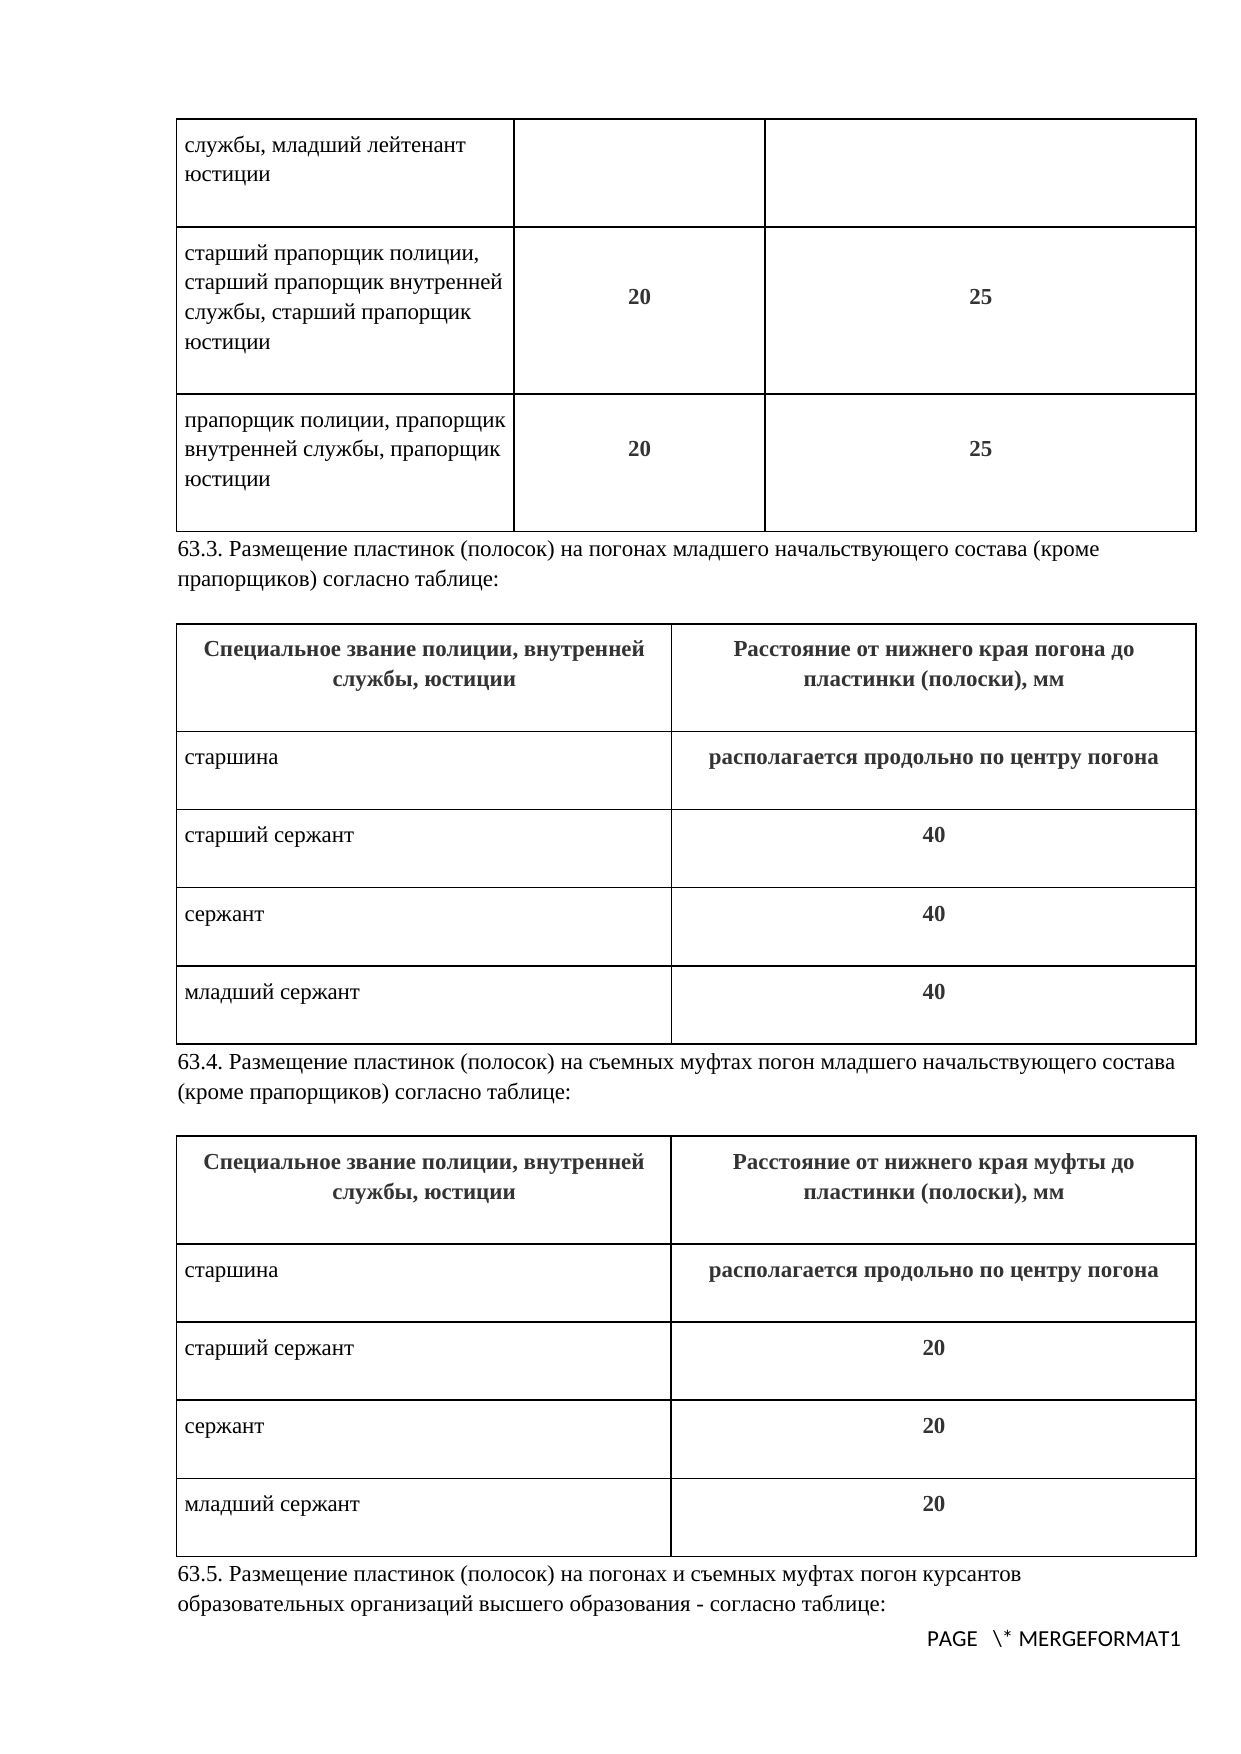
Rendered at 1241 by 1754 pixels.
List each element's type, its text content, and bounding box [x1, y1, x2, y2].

table_cell старший сержант [177, 810, 671, 887]
table_cell старшина [177, 732, 671, 809]
table_cell 20 [672, 1323, 1195, 1399]
table_cell - [766, 120, 1195, 226]
table_cell 40 [672, 810, 1195, 887]
text 63.5. Размещение пластинок (полосок) на погонах и съемных муфтах погон курсантов образовательных организаций высшего образования - согласно таблице: [177, 1557, 1181, 1617]
table_cell располагается продольно по центру погона [672, 732, 1195, 809]
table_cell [177, 120, 513, 226]
text 63.4. Размещение пластинок (полосок) на съемных муфтах погон младшего начальствующего состава (кроме прапорщиков) согласно таблице: [177, 1045, 1181, 1104]
table_cell располагается продольно по центру погона [672, 1245, 1195, 1321]
table_header Специальное звание полиции, внутренней службы, юстиции [177, 1137, 670, 1243]
table_cell 25 [766, 228, 1195, 393]
table_cell старшина [177, 1245, 670, 1321]
table_cell сержант [177, 1401, 670, 1477]
table_cell 20 [515, 228, 764, 393]
table_cell прапорщик полиции, прапорщик внутренней службы, прапорщик юстиции [177, 395, 513, 531]
text 63.3. Размещение пластинок (полосок) на погонах младшего начальствующего состава (кроме прапорщиков) согласно таблице: [177, 532, 1181, 592]
table_cell 40 [672, 967, 1195, 1043]
table_cell 20 [515, 395, 764, 531]
table_header Расстояние от нижнего края погона до пластинки (полоски), мм [672, 625, 1195, 731]
table_cell сержант [177, 888, 671, 965]
table_cell старший прапорщик полиции, старший прапорщик внутренней службы, старший прапорщик юстиции [177, 228, 513, 393]
table_cell 20 [672, 1401, 1195, 1477]
table_header Расстояние от нижнего края муфты до пластинки (полоски), мм [672, 1137, 1195, 1243]
table_cell 40 [672, 888, 1195, 965]
table_cell 25 [766, 395, 1195, 531]
table_cell младший сержант [177, 967, 671, 1043]
table_cell старший сержант [177, 1323, 670, 1399]
table_cell 45 [515, 120, 764, 226]
table_cell 20 [672, 1479, 1195, 1556]
table_header Специальное звание полиции, внутренней службы, юстиции [177, 625, 671, 731]
table_cell младший сержант [177, 1479, 670, 1556]
